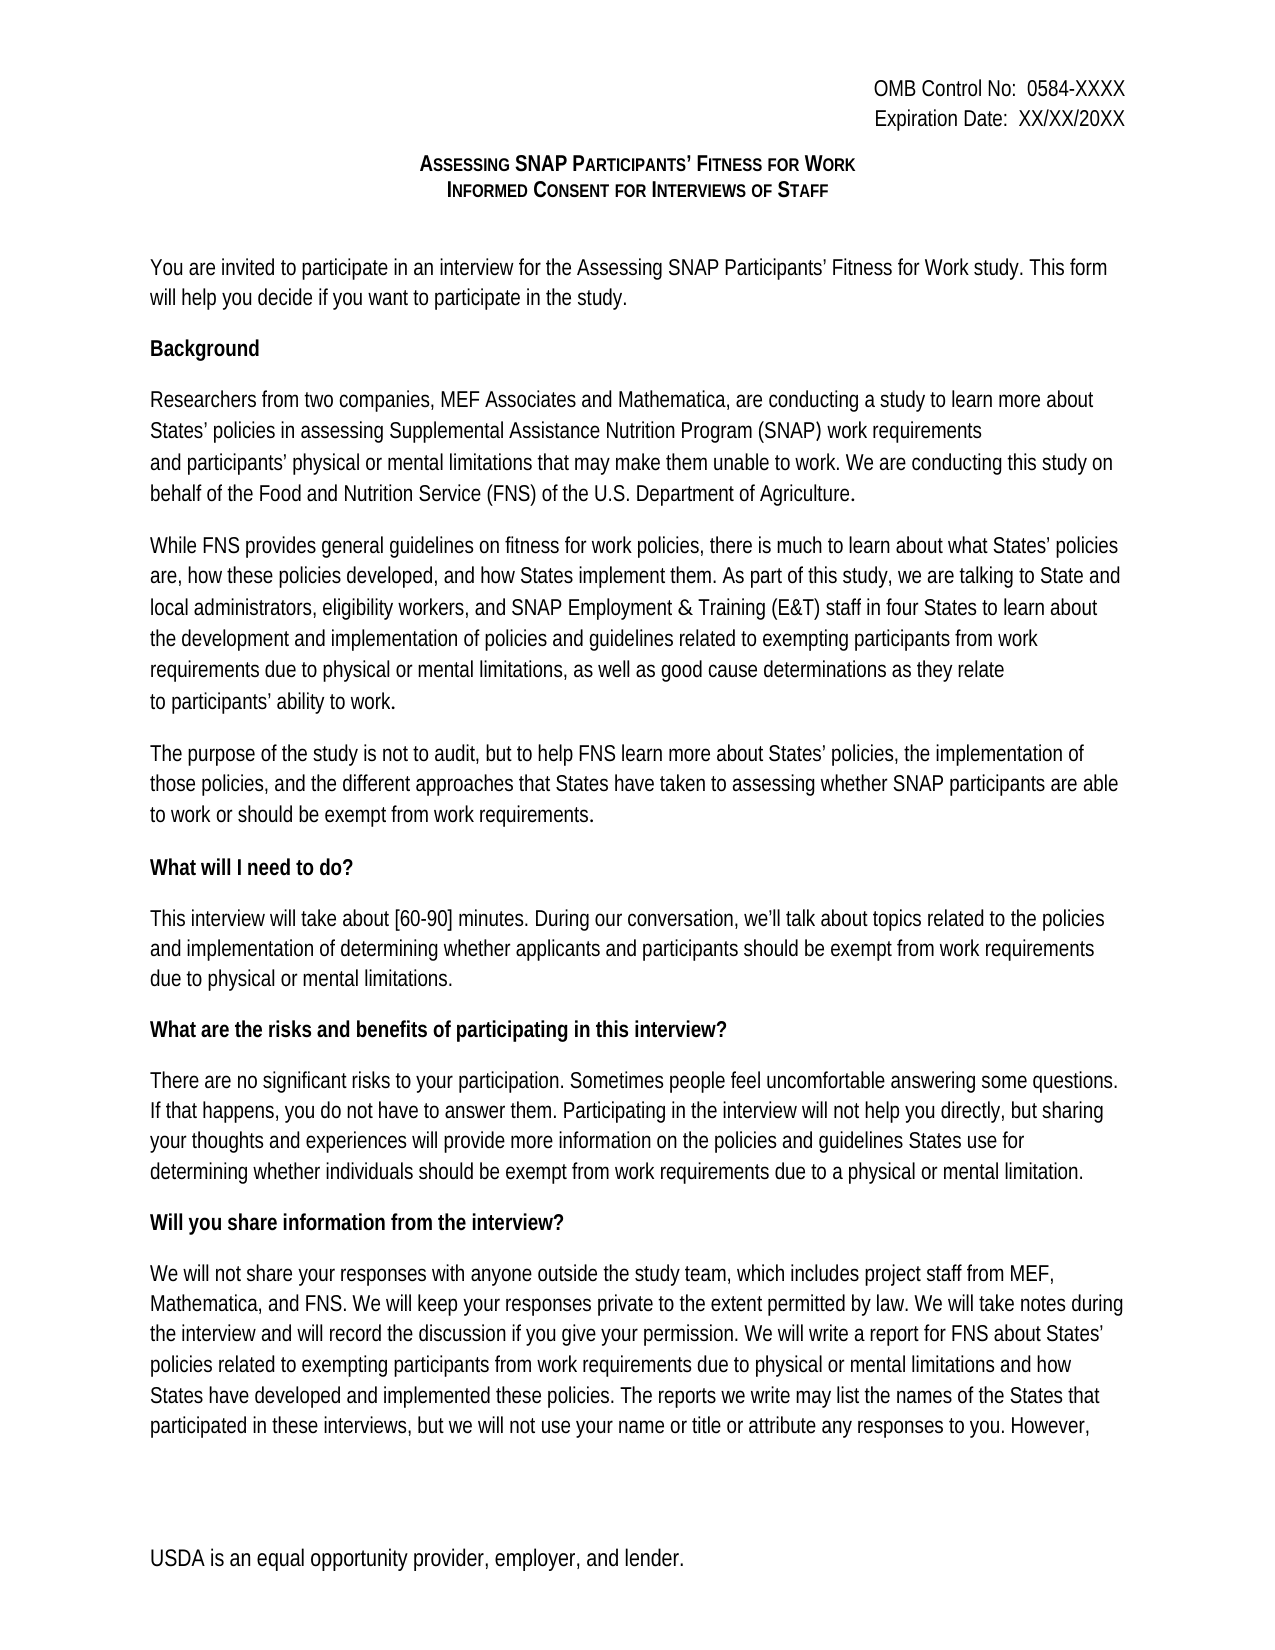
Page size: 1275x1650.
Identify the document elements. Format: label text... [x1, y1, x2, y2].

text Researchers from two companies, MEF Associates and Mathematica, are conducting a study to learn more about States’ policies in assessing Supplemental Assistance Nutrition Program (SNAP) work requirements and participants’ physical or mental limitations that may make them unable to work. We are conducting this study on behalf of the Food and Nutrition Service (FNS) of the U.S. Department of Agriculture. [150, 386, 1125, 507]
text There are no significant risks to your participation. Sometimes people feel uncomfortable answering some questions. If that happens, you do not have to answer them. Participating in the interview will not help you directly, but sharing your thoughts and experiences will provide more information on the policies and guidelines States use for determining whether individuals should be exempt from work requirements due to a physical or mental limitation. [150, 1067, 1125, 1184]
text While FNS provides general guidelines on fitness for work policies, there is much to learn about what States’ policies are, how these policies developed, and how States implement them. As part of this study, we are talking to State and local administrators, eligibility workers, and SNAP Employment & Training (E&T) staff in four States to learn about the development and implementation of policies and guidelines related to exempting participants from work requirements due to physical or mental limitations, as well as good cause determinations as they relate to participants’ ability to work. [150, 532, 1125, 715]
text Background [150, 335, 1125, 361]
text Informed Consent for Interviews of Staff [150, 176, 1125, 203]
text What are the risks and benefits of participating in this interview? [150, 1016, 1125, 1042]
text This interview will take about [60-90] minutes. During our conversation, we’ll talk about topics related to the policies and implementation of determining whether applicants and participants should be exempt from work requirements due to physical or mental limitations. [150, 904, 1125, 991]
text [150, 1260, 1125, 1439]
text Assessing SNAP Participants’ Fitness for Work [150, 150, 1125, 176]
text You are invited to participate in an interview for the Assessing SNAP Participants’ Fitness for Work study. This form will help you decide if you want to participate in the study. [150, 254, 1125, 310]
text What will I need to do? [150, 853, 1125, 880]
text Will you share information from the interview? [150, 1209, 1125, 1235]
text The purpose of the study is not to audit, but to help FNS learn more about States’ policies, the implementation of those policies, and the different approaches that States have taken to assessing whether SNAP participants are able to work or should be exempt from work requirements. [150, 740, 1125, 828]
